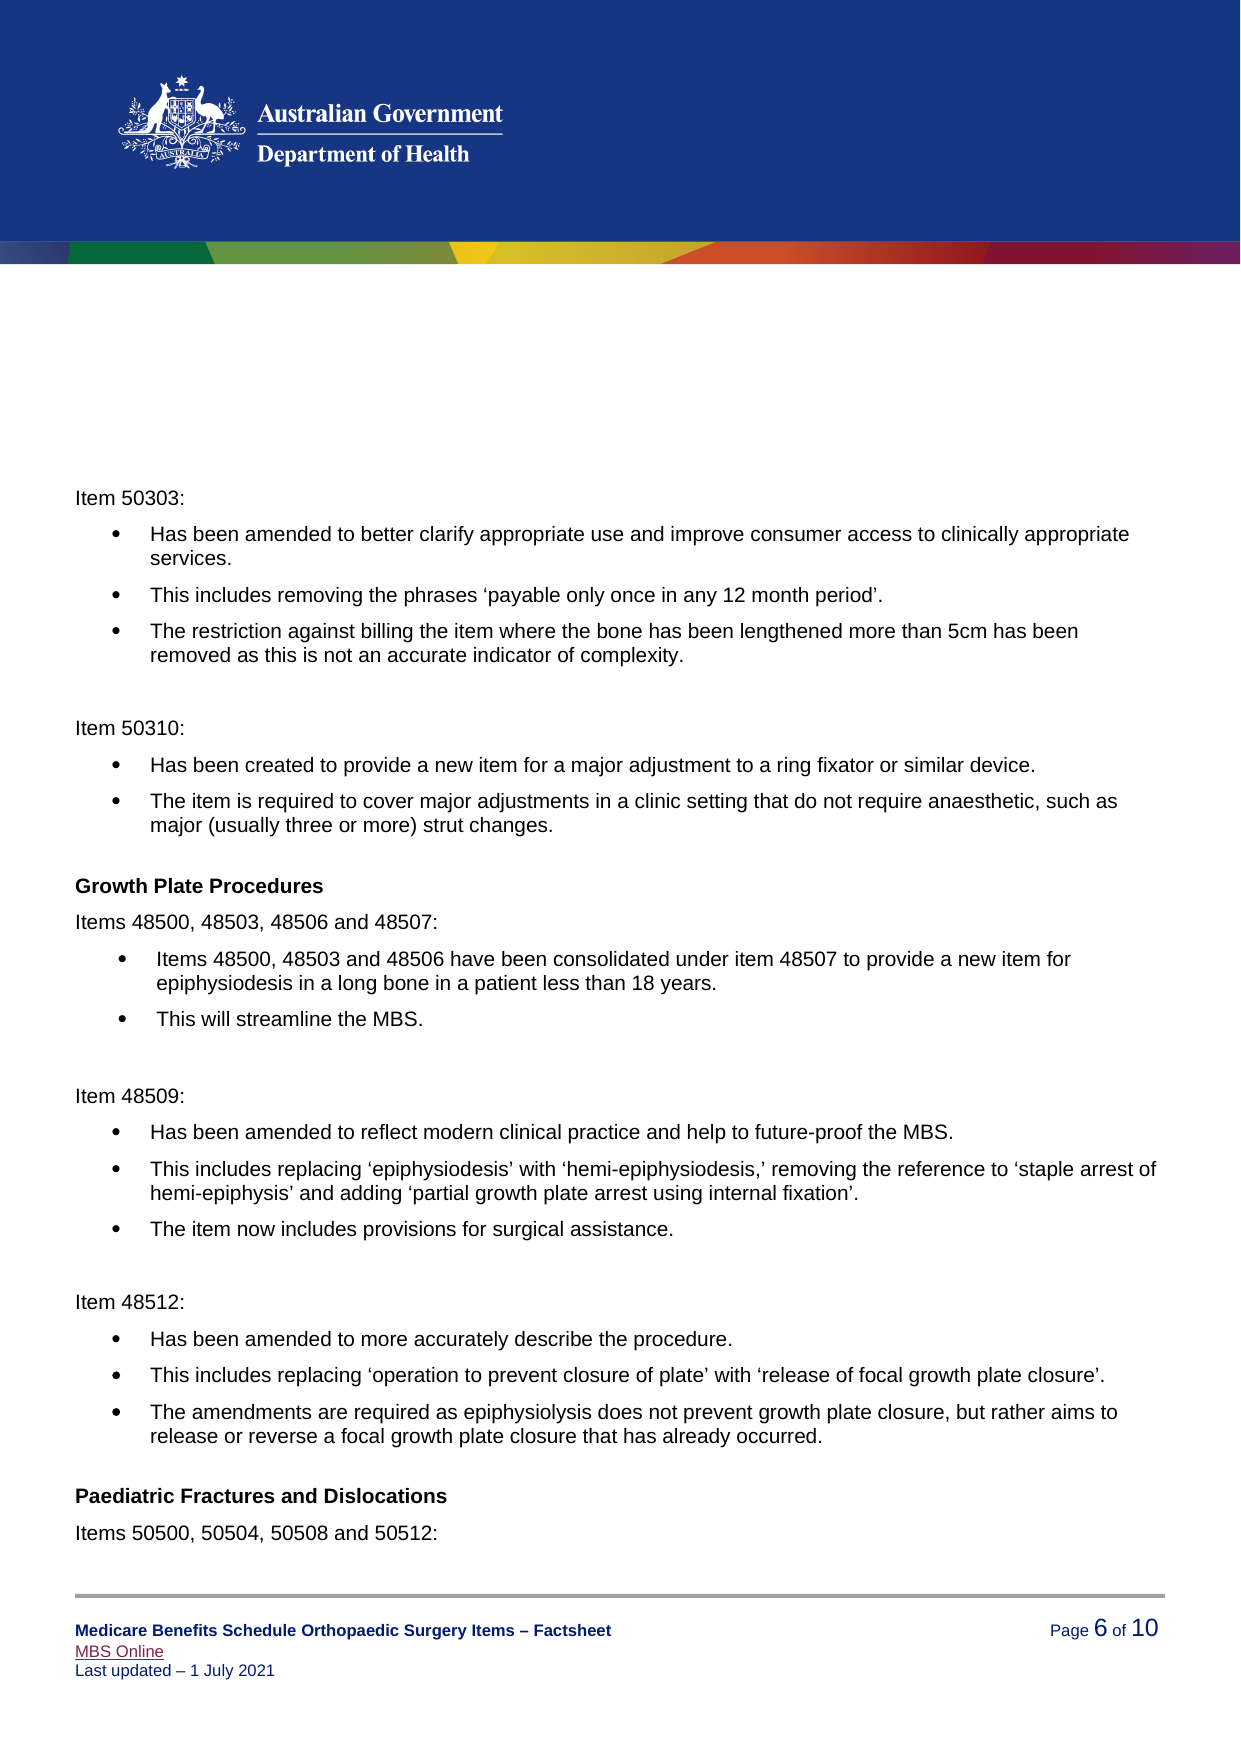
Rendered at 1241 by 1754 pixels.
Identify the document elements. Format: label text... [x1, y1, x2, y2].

text Growth Plate Procedures [75, 873, 1165, 897]
list Items 48500, 48503 and 48506 have been consolidated under item 48507 to provide a new item for epiphysiodesis in a long bone in a patient less than 18 years. [119, 946, 1165, 994]
list Has been created to provide a new item for a major adjustment to a ring fixator or similar device. [112, 752, 1165, 777]
list Has been amended to more accurately describe the procedure. [112, 1327, 1165, 1351]
list Has been amended to reflect modern clinical practice and help to future-proof the MBS. [112, 1120, 1165, 1144]
text Item 48509: [75, 1083, 1165, 1107]
picture [0, 0, 1241, 265]
list Has been amended to better clarify appropriate use and improve consumer access to clinically appropriate services. [112, 522, 1165, 570]
text Item 50303: [75, 486, 1165, 509]
list This includes replacing ‘operation to prevent closure of plate’ with ‘release of focal growth plate closure’. [112, 1363, 1165, 1387]
text Paediatric Fractures and Dislocations [75, 1484, 1165, 1508]
list The item now includes provisions for surgical assistance. [112, 1217, 1165, 1241]
list The restriction against billing the item where the bone has been lengthened more than 5cm has been removed as this is not an accurate indicator of complexity. [112, 619, 1165, 667]
list The amendments are required as epiphysiolysis does not prevent growth plate closure, but rather aims to release or reverse a focal growth plate closure that has already occurred. [112, 1400, 1165, 1472]
text Item 50310: [75, 716, 1165, 740]
text Items 50500, 50504, 50508 and 50512: [75, 1521, 1165, 1544]
list This includes removing the phrases ‘payable only once in any 12 month period’. [112, 582, 1165, 607]
text Item 48512: [75, 1290, 1165, 1314]
list The item is required to cover major adjustments in a clinic setting that do not require anaesthetic, such as major (usually three or more) strut changes. [112, 789, 1165, 861]
list This includes replacing ‘epiphysiodesis’ with ‘hemi-epiphysiodesis,’ removing the reference to ‘staple arrest of hemi-epiphysis’ and adding ‘partial growth plate arrest using internal fixation’. [112, 1157, 1165, 1204]
list This will streamline the MBS. [119, 1007, 1165, 1031]
text Items 48500, 48503, 48506 and 48507: [75, 910, 1165, 934]
